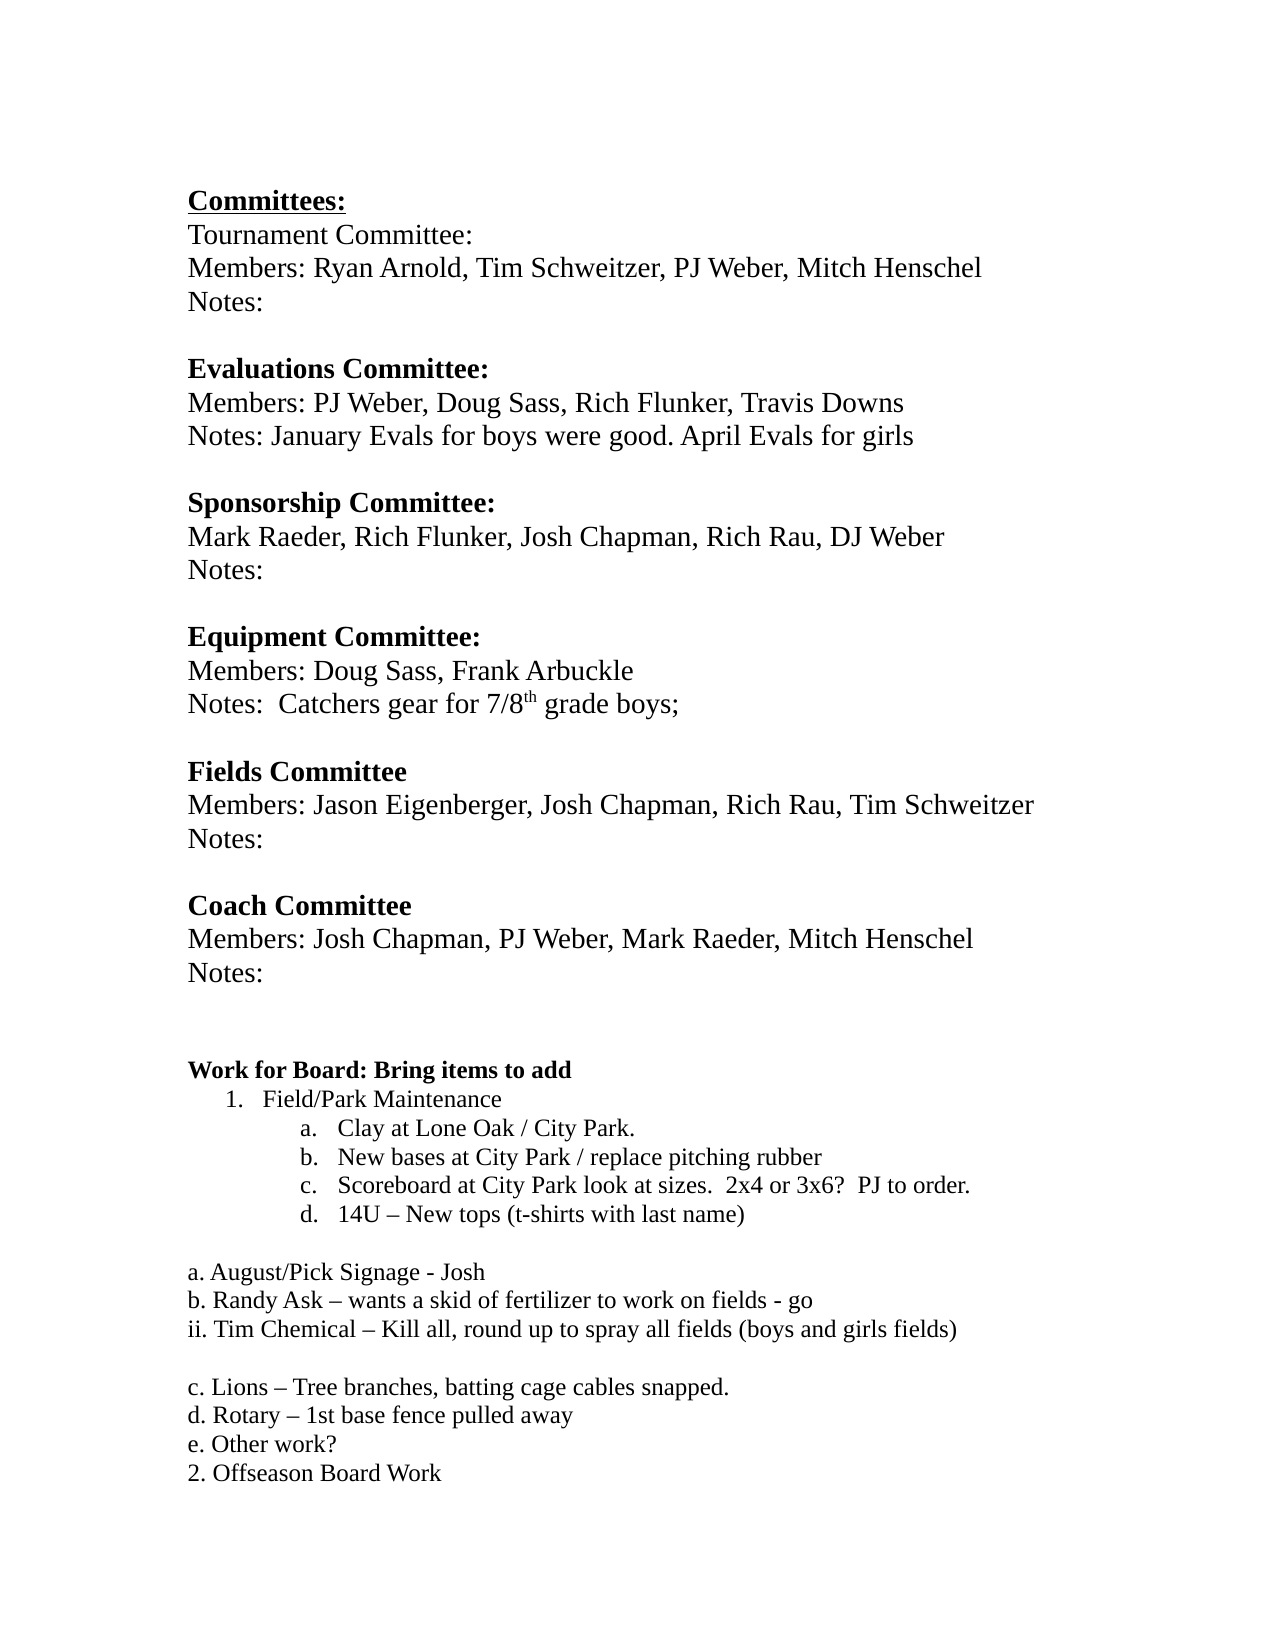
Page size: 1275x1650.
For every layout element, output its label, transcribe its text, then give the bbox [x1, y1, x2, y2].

text ii. Tim Chemical – Kill all, round up to spray all fields (boys and girls fields) [187, 1314, 1087, 1343]
text Committees: [187, 183, 1087, 217]
text Notes: [187, 284, 1087, 318]
text d. Rotary – 1st base fence pulled away [187, 1401, 1087, 1429]
text Members: Jason Eigenberger, Josh Chapman, Rich Rau, Tim Schweitzer [187, 787, 1087, 821]
text Mark Raeder, Rich Flunker, Josh Chapman, Rich Rau, DJ Weber [187, 519, 1087, 552]
text 2. Offseason Board Work [187, 1458, 1087, 1487]
list New bases at City Park / replace pitching rubber [300, 1142, 1087, 1171]
text a. August/Pick Signage - Josh [187, 1257, 1087, 1286]
text Notes: [187, 955, 1087, 988]
text c. Lions – Tree branches, batting cage cables snapped. [187, 1372, 1087, 1401]
text Sponsorship Committee: [187, 485, 1087, 519]
list 14U – New tops (t-shirts with last name) [300, 1199, 1087, 1228]
text Members: Josh Chapman, PJ Weber, Mark Raeder, Mitch Henschel [187, 921, 1087, 955]
text Evaluations Committee: [187, 351, 1087, 385]
text Notes: [187, 821, 1087, 854]
list Scoreboard at City Park look at sizes. 2x4 or 3x6? PJ to order. [300, 1171, 1087, 1199]
text Work for Board: Bring items to add [187, 1056, 1087, 1084]
list Clay at Lone Oak / City Park. [300, 1113, 1087, 1142]
text Coach Committee [187, 888, 1087, 921]
text Equipment Committee: [187, 619, 1087, 653]
text Fields Committee [187, 754, 1087, 787]
text Members: Ryan Arnold, Tim Schweitzer, PJ Weber, Mitch Henschel [187, 251, 1087, 284]
text Members: Doug Sass, Frank Arbuckle [187, 653, 1087, 687]
list Field/Park Maintenance [225, 1084, 1087, 1113]
text e. Other work? [187, 1429, 1087, 1458]
text Notes: January Evals for boys were good. April Evals for girls [187, 418, 1087, 452]
text Tournament Committee: [187, 217, 1087, 251]
text Notes: [187, 552, 1087, 586]
text b. Randy Ask – wants a skid of fertilizer to work on fields - go [187, 1286, 1087, 1314]
text Members: PJ Weber, Doug Sass, Rich Flunker, Travis Downs [187, 385, 1087, 418]
text Notes: Catchers gear for 7/8th grade boys; [187, 687, 1087, 720]
